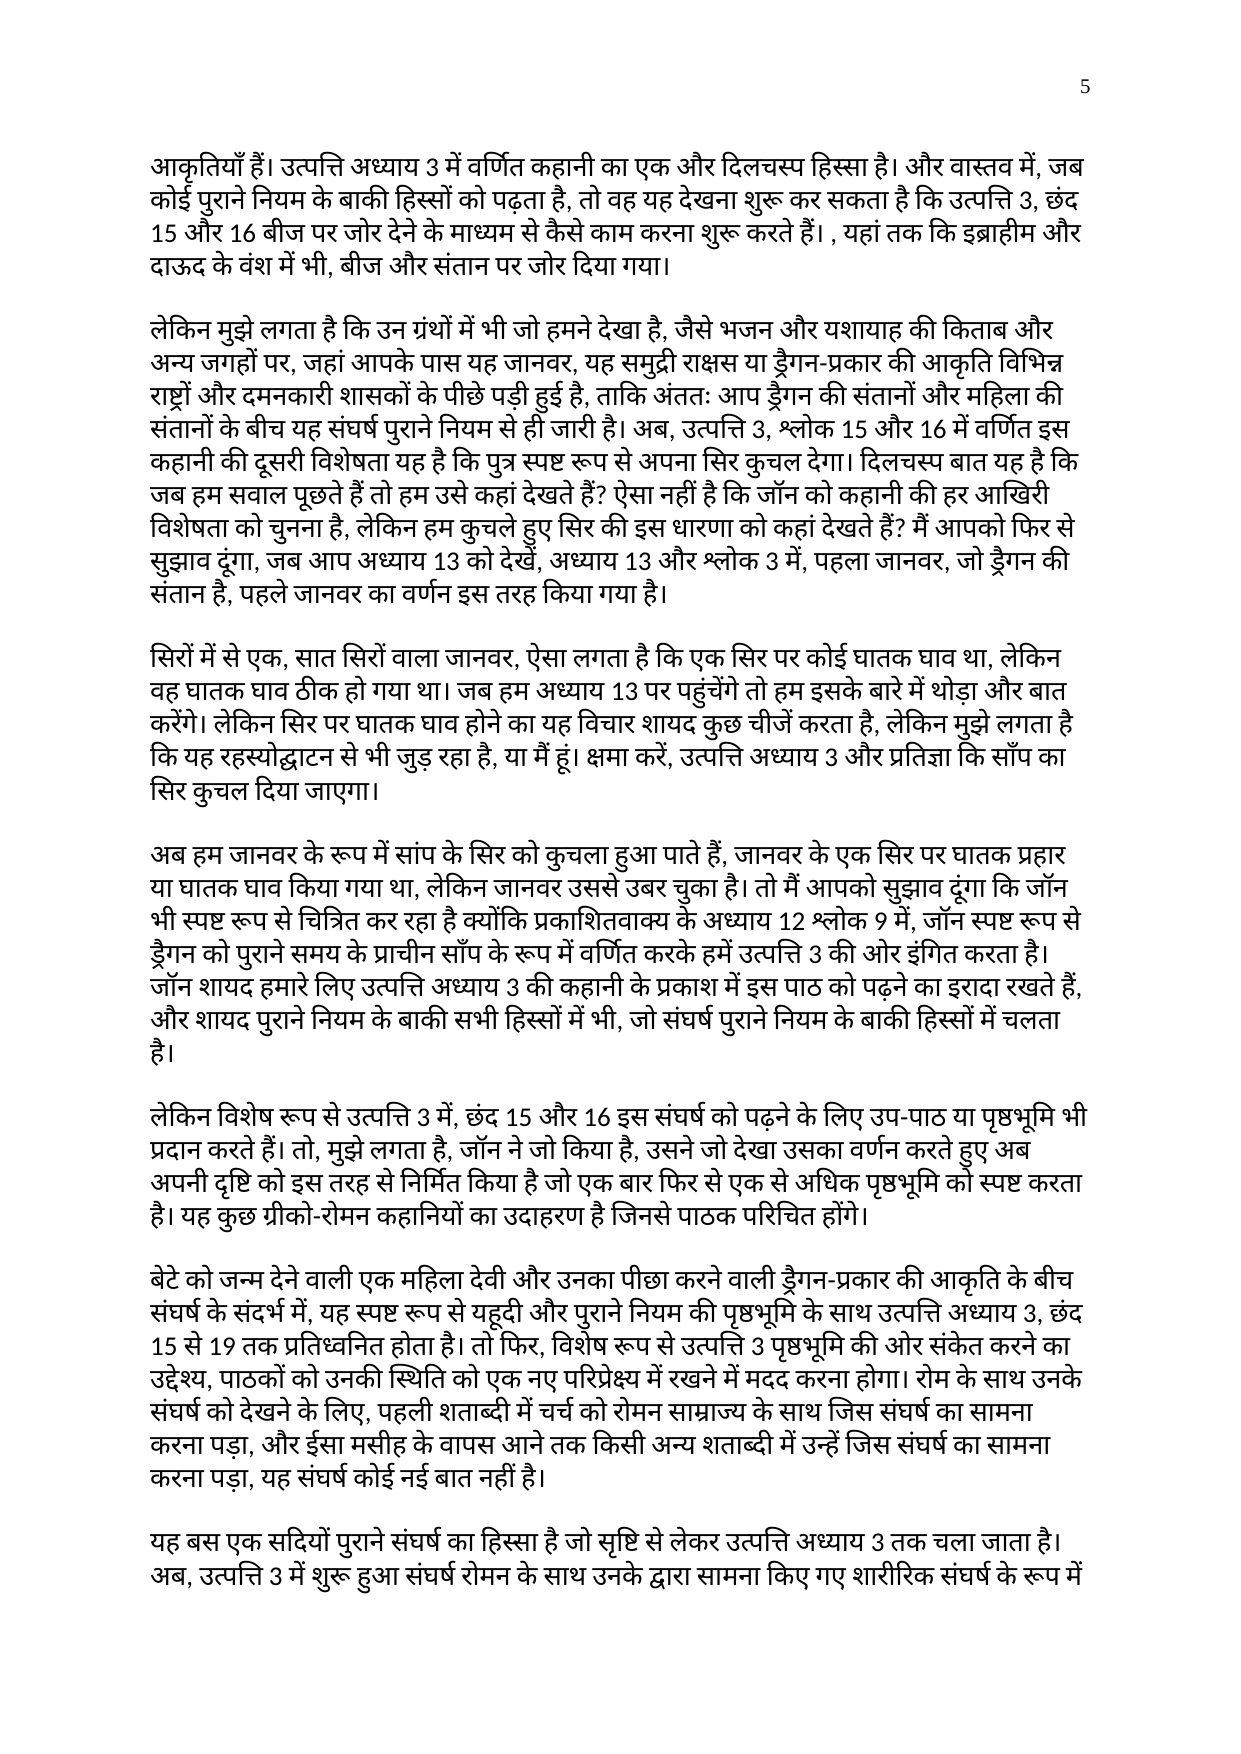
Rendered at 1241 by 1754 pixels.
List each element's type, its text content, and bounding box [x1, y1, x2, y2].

text लेकिन विशेष रूप से उत्पत्ति 3 में, छंद 15 और 16 इस संघर्ष को पढ़ने के लिए उप-पाठ या पृष्ठभूमि भी प्रदान करते हैं। तो, मुझे लगता है, जॉन ने जो किया है, उसने जो देखा उसका वर्णन करते हुए अब अपनी दृष्टि को इस तरह से निर्मित किया है जो एक बार फिर से एक से अधिक पृष्ठभूमि को स्पष्ट करता है। यह कुछ ग्रीको-रोमन कहानियों का उदाहरण है जिनसे पाठक परिचित होंगे। [150, 1100, 1090, 1232]
text अब हम जानवर के रूप में सांप के सिर को कुचला हुआ पाते हैं, जानवर के एक सिर पर घातक प्रहार या घातक घाव किया गया था, लेकिन जानवर उससे उबर चुका है। तो मैं आपको सुझाव दूंगा कि जॉन भी स्पष्ट रूप से चित्रित कर रहा है क्योंकि प्रकाशितवाक्य के अध्याय 12 श्लोक 9 में, जॉन स्पष्ट रूप से ड्रैगन को पुराने समय के प्राचीन साँप के रूप में वर्णित करके हमें उत्पत्ति 3 की ओर इंगित करता है। जॉन शायद हमारे लिए उत्पत्ति अध्याय 3 की कहानी के प्रकाश में इस पाठ को पढ़ने का इरादा रखते हैं, और शायद पुराने नियम के बाकी सभी हिस्सों में भी, जो संघर्ष पुराने नियम के बाकी हिस्सों में चलता है। [150, 838, 1090, 1069]
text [150, 150, 1090, 282]
text बेटे को जन्म देने वाली एक महिला देवी और उनका पीछा करने वाली ड्रैगन-प्रकार की आकृति के बीच संघर्ष के संदर्भ में, यह स्पष्ट रूप से यहूदी और पुराने नियम की पृष्ठभूमि के साथ उत्पत्ति अध्याय 3, छंद 15 से 19 तक प्रतिध्वनित होता है। तो फिर, विशेष रूप से उत्पत्ति 3 पृष्ठभूमि की ओर संकेत करने का उद्देश्य, पाठकों को उनकी स्थिति को एक नए परिप्रेक्ष्य में रखने में मदद करना होगा। रोम के साथ उनके संघर्ष को देखने के लिए, पहली शताब्दी में चर्च को रोमन साम्राज्य के साथ जिस संघर्ष का सामना करना पड़ा, और ईसा मसीह के वापस आने तक किसी अन्य शताब्दी में उन्हें जिस संघर्ष का सामना करना पड़ा, यह संघर्ष कोई नई बात नहीं है। [150, 1263, 1090, 1494]
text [150, 1526, 1090, 1592]
text लेकिन मुझे लगता है कि उन ग्रंथों में भी जो हमने देखा है, जैसे भजन और यशायाह की किताब और अन्य जगहों पर, जहां आपके पास यह जानवर, यह समुद्री राक्षस या ड्रैगन-प्रकार की आकृति विभिन्न राष्ट्रों और दमनकारी शासकों के पीछे पड़ी हुई है, ताकि अंततः आप ड्रैगन की संतानों और महिला की संतानों के बीच यह संघर्ष पुराने नियम से ही जारी है। अब, उत्पत्ति 3, श्लोक 15 और 16 में वर्णित इस कहानी की दूसरी विशेषता यह है कि पुत्र स्पष्ट रूप से अपना सिर कुचल देगा। दिलचस्प बात यह है कि जब हम सवाल पूछते हैं तो हम उसे कहां देखते हैं? ऐसा नहीं है कि जॉन को कहानी की हर आखिरी विशेषता को चुनना है, लेकिन हम कुचले हुए सिर की इस धारणा को कहां देखते हैं? मैं आपको फिर से सुझाव दूंगा, जब आप अध्याय 13 को देखें, अध्याय 13 और श्लोक 3 में, पहला जानवर, जो ड्रैगन की संतान है, पहले जानवर का वर्णन इस तरह किया गया है। [150, 313, 1090, 610]
text सिरों में से एक, सात सिरों वाला जानवर, ऐसा लगता है कि एक सिर पर कोई घातक घाव था, लेकिन वह घातक घाव ठीक हो गया था। जब हम अध्याय 13 पर पहुंचेंगे तो हम इसके बारे में थोड़ा और बात करेंगे। लेकिन सिर पर घातक घाव होने का यह विचार शायद कुछ चीजें करता है, लेकिन मुझे लगता है कि यह रहस्योद्घाटन से भी जुड़ रहा है, या मैं हूं। क्षमा करें, उत्पत्ति अध्याय 3 और प्रतिज्ञा कि साँप का सिर कुचल दिया जाएगा। [150, 642, 1090, 807]
